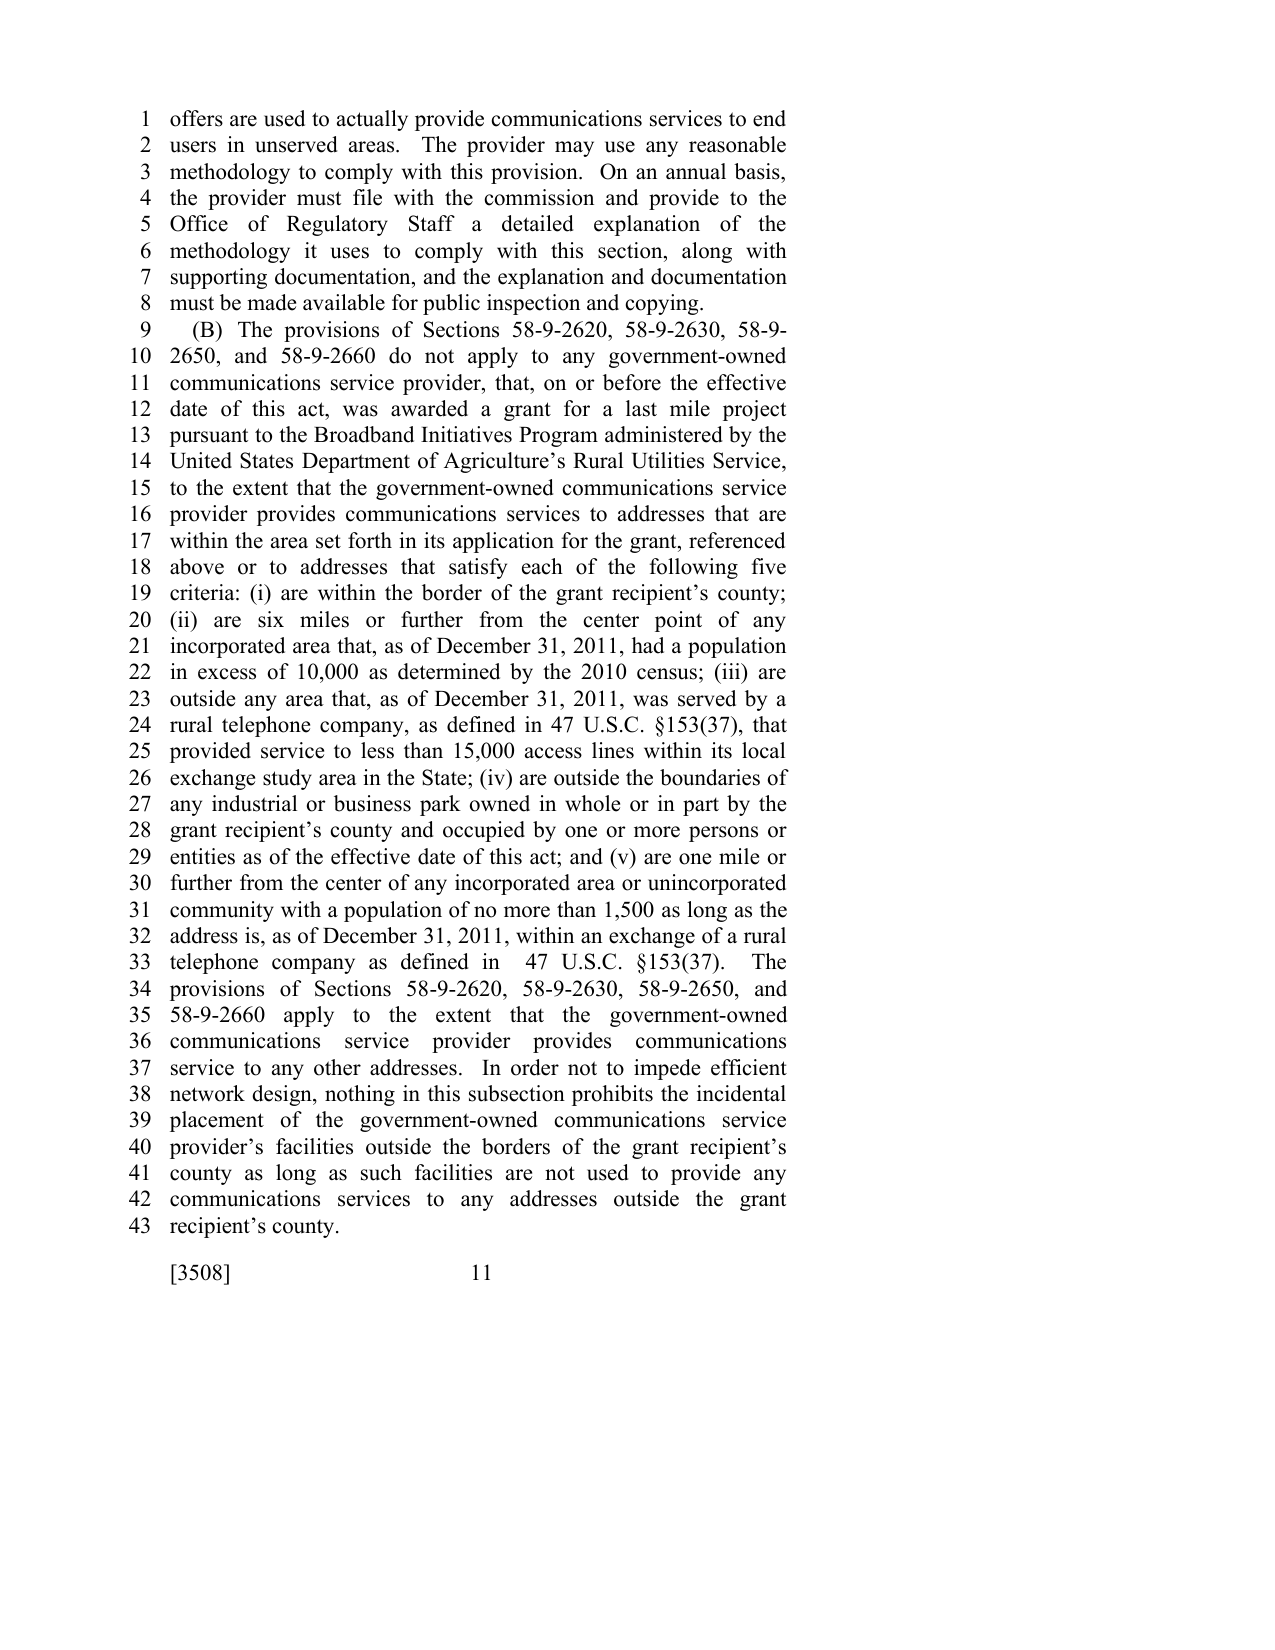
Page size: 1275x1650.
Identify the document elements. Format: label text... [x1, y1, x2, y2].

text (B) The provisions of Sections 58-9-2620, 58-9-2630, 58-9-2650, and 58-9-2660 do not apply to any government-owned communications service provider, that, on or before the effective date of this act, was awarded a grant for a last mile project pursuant to the Broadband Initiatives Program administered by the United States Department of Agriculture’s Rural Utilities Service, to the extent that the government-owned communications service provider provides communications services to addresses that are within the area set forth in its application for the grant, referenced above or to addresses that satisfy each of the following five criteria: (i) are within the border of the grant recipient’s county; (ii) are six miles or further from the center point of any incorporated area that, as of December 31, 2011, had a population in excess of 10,000 as determined by the 2010 census; (iii) are outside any area that, as of December 31, 2011, was served by a rural telephone company, as defined in 47 U.S.C. §153(37), that provided service to less than 15,000 access lines within its local exchange study area in the State; (iv) are outside the boundaries of any industrial or business park owned in whole or in part by the grant recipient’s county and occupied by one or more persons or entities as of the effective date of this act; and (v) are one mile or further from the center of any incorporated area or unincorporated community with a population of no more than 1,500 as long as the address is, as of December 31, 2011, within an exchange of a rural telephone company as defined in 47 U.S.C. §153(37). The provisions of Sections 58-9-2620, 58-9-2630, 58-9-2650, and 58-9-2660 apply to the extent that the government-owned communications service provider provides communications service to any other addresses. In order not to impede efficient network design, nothing in this subsection prohibits the incidental placement of the government-owned communications service provider’s facilities outside the borders of the grant recipient’s county as long as such facilities are not used to provide any communications services to any addresses outside the grant recipient’s county. [169, 316, 787, 1238]
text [169, 105, 787, 316]
